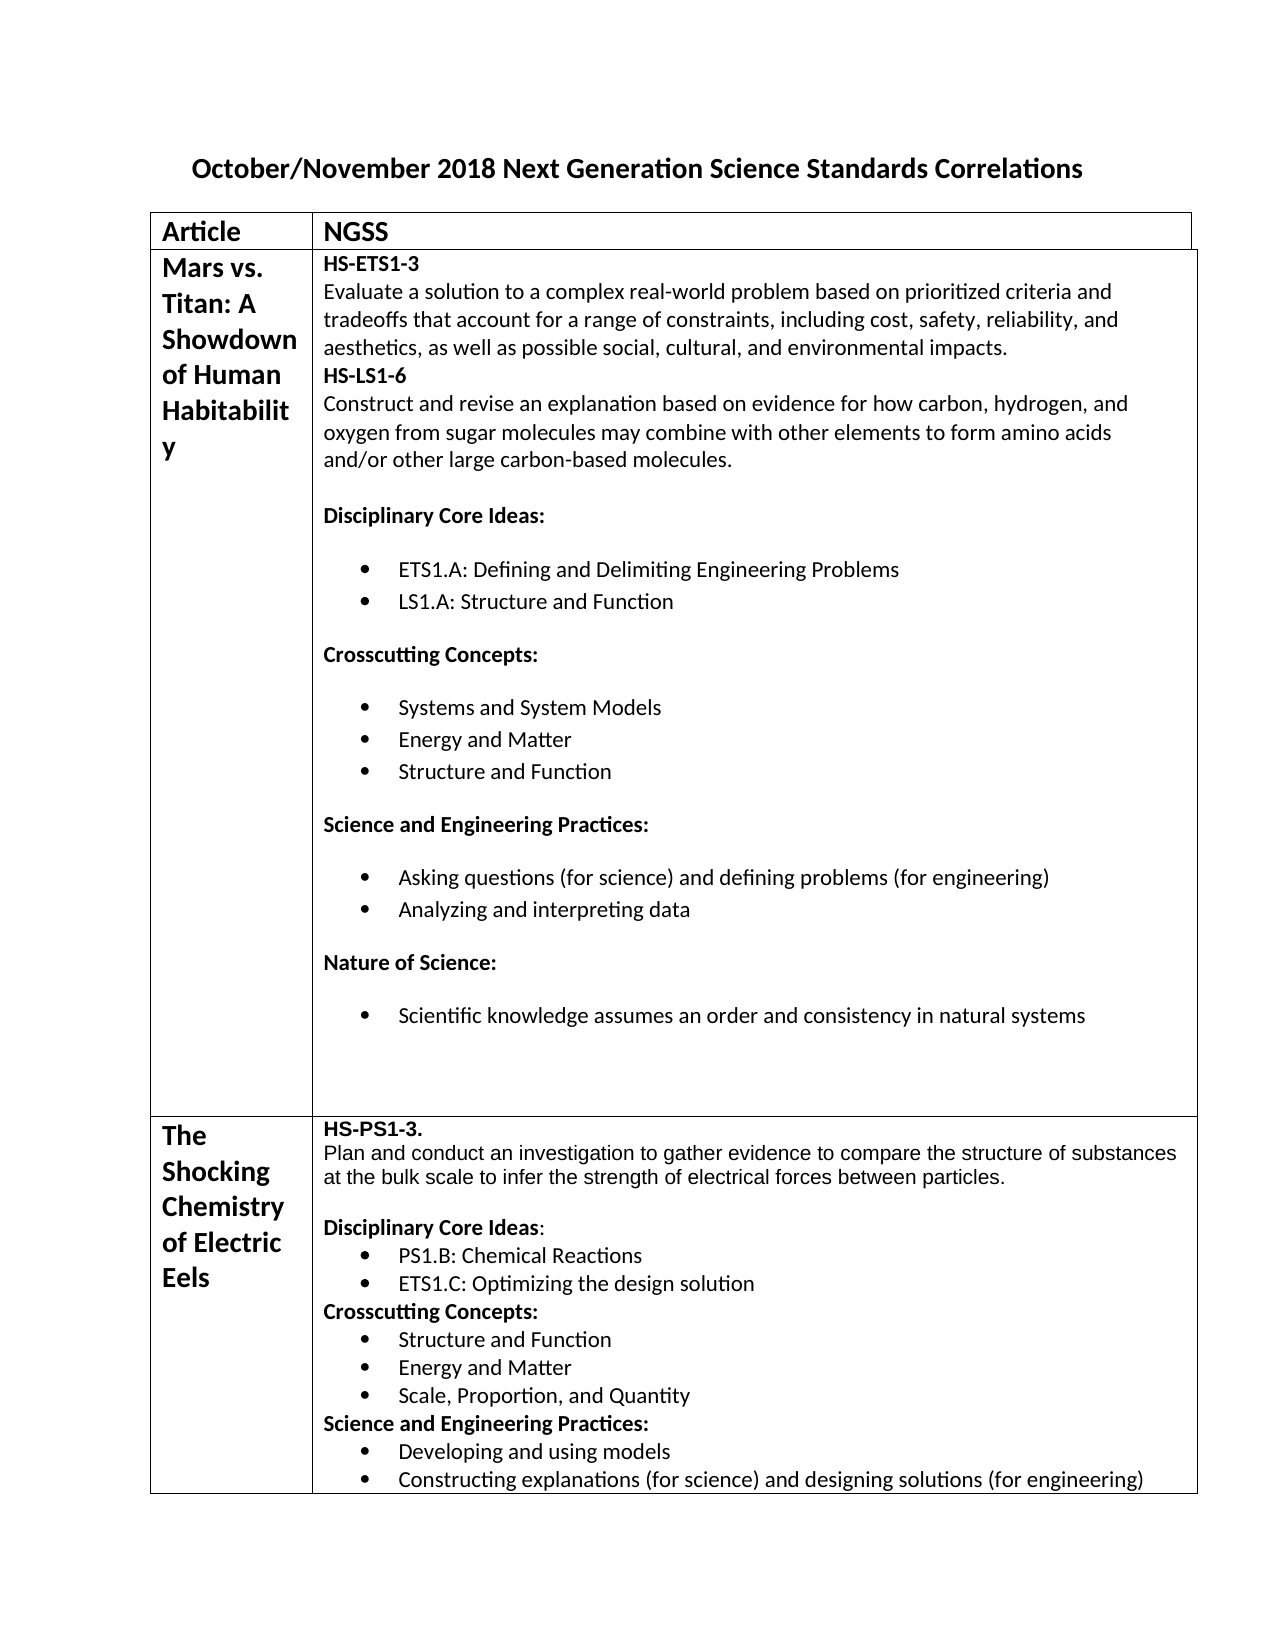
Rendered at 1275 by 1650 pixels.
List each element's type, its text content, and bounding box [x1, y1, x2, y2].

text October/November 2018 Next Generation Science Standards Correlations [150, 150, 1125, 186]
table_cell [313, 1117, 1197, 1493]
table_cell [151, 1117, 312, 1493]
table_header Article [151, 213, 312, 248]
table_cell Disciplinary Core Ideas: ETS1.A: Defining and Delimiting Engineering Problems LS1.A: Structure and Function Crosscutting Concepts: Systems and System Models Energy and Matter Structure and Function Science and Engineering Practices: Asking questions (for science) and defining problems (for engineering) Analyzing and interpreting data Nature of Science: Scientific knowledge assumes an order and consistency in natural systems [313, 250, 1197, 1116]
table_header NGSS [313, 213, 1191, 248]
table_cell Mars vs. Titan: A Showdown of Human Habitability [151, 250, 312, 1116]
